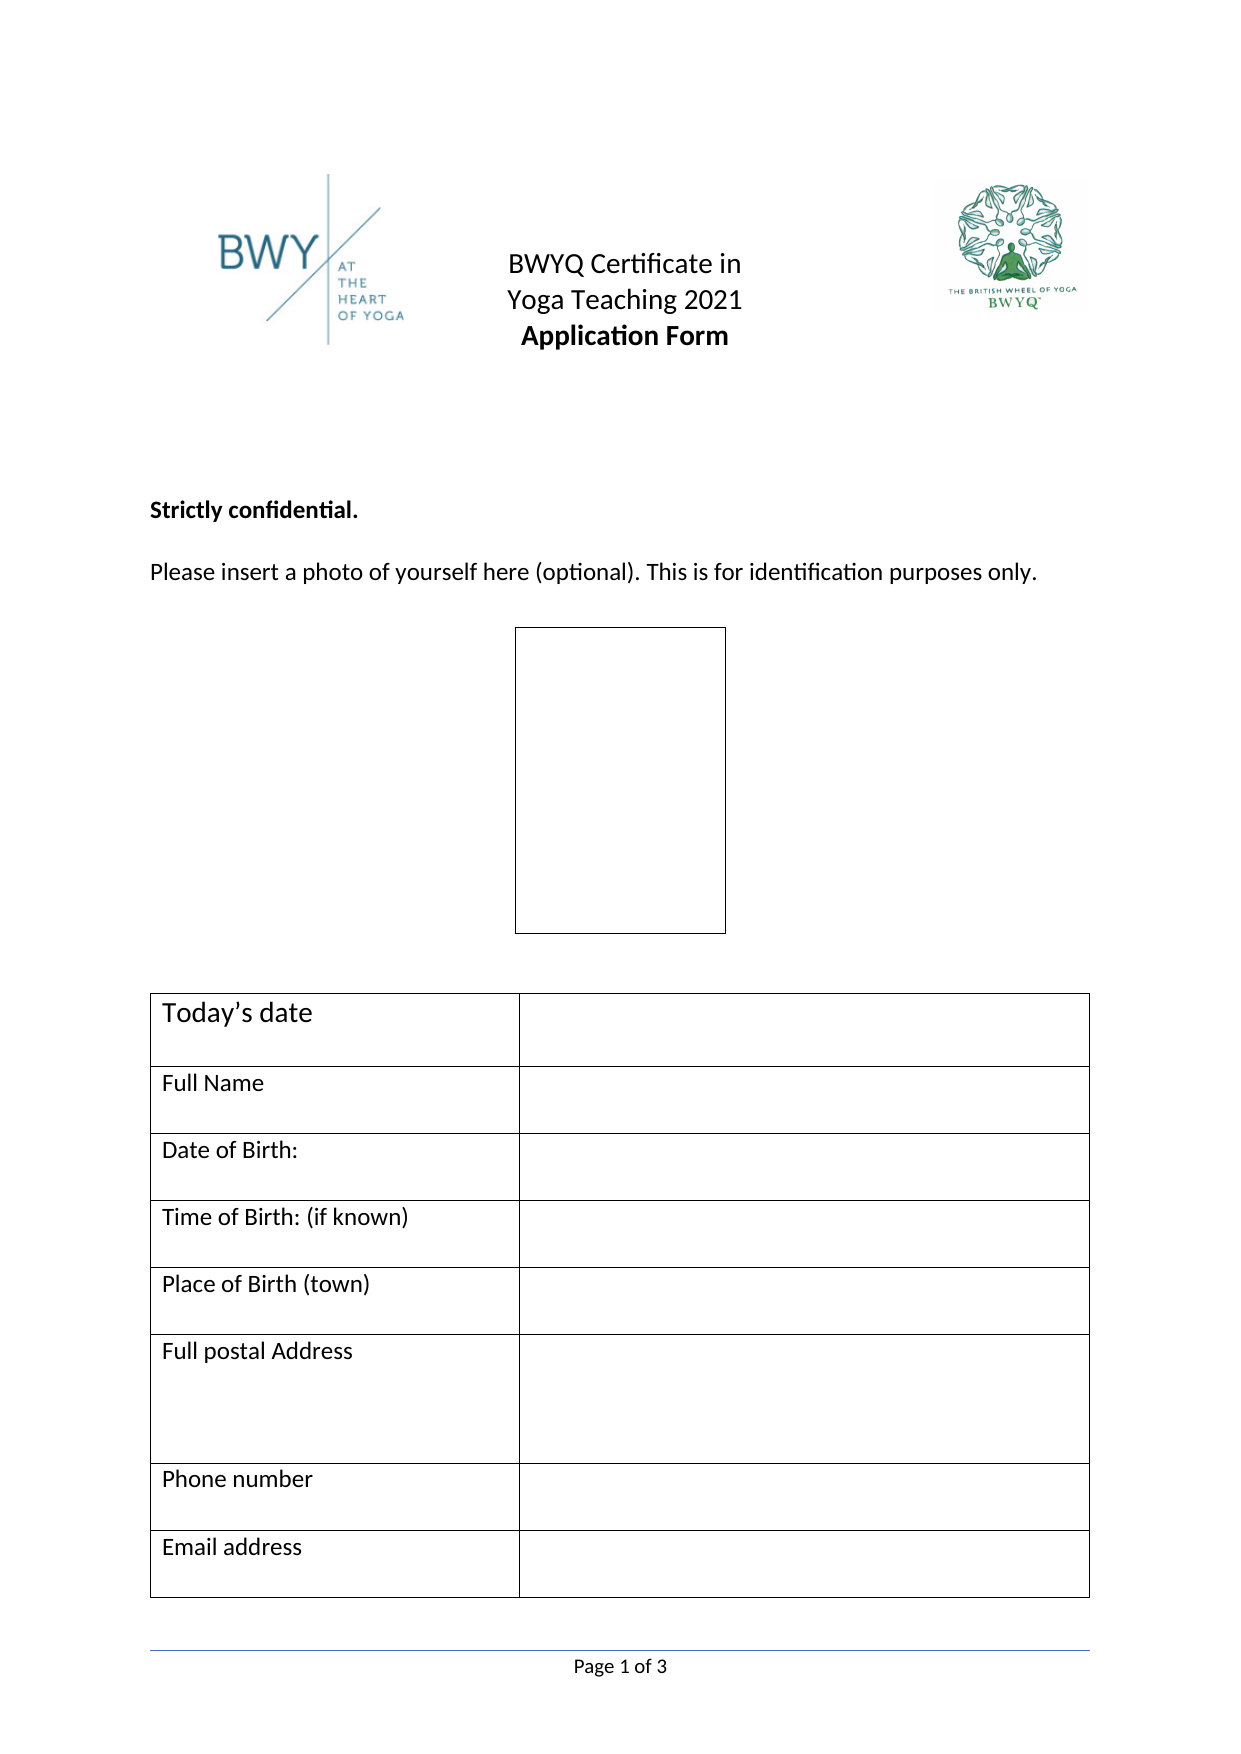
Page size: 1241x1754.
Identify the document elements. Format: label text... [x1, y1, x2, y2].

table_cell Email address [151, 1531, 519, 1597]
table_cell [520, 1531, 1089, 1597]
table_cell [520, 1268, 1089, 1334]
table_cell [520, 1134, 1089, 1200]
table_cell Place of Birth (town) [151, 1268, 519, 1334]
table_header [150, 174, 472, 423]
text Please insert a photo of yourself here (optional). This is for identification purposes only. [150, 556, 1090, 586]
table_header [516, 628, 725, 933]
table_cell [520, 1067, 1089, 1133]
table_cell [520, 1201, 1089, 1267]
picture [933, 180, 1088, 312]
table_header [520, 994, 1089, 1066]
table_cell Full postal Address [151, 1335, 519, 1463]
text Strictly confidential. [150, 495, 1090, 525]
table_header Today’s date [151, 994, 519, 1066]
picture [218, 174, 404, 345]
table_cell Full Name [151, 1067, 519, 1133]
table_cell [520, 1464, 1089, 1530]
table_cell Time of Birth: (if known) [151, 1201, 519, 1267]
table_header [778, 174, 1089, 423]
table_cell Date of Birth: [151, 1134, 519, 1200]
table_cell Phone number [151, 1464, 519, 1530]
table_cell [520, 1335, 1089, 1463]
table_header BWYQ Certificate in Yoga Teaching 2021 Application Form [472, 174, 778, 423]
